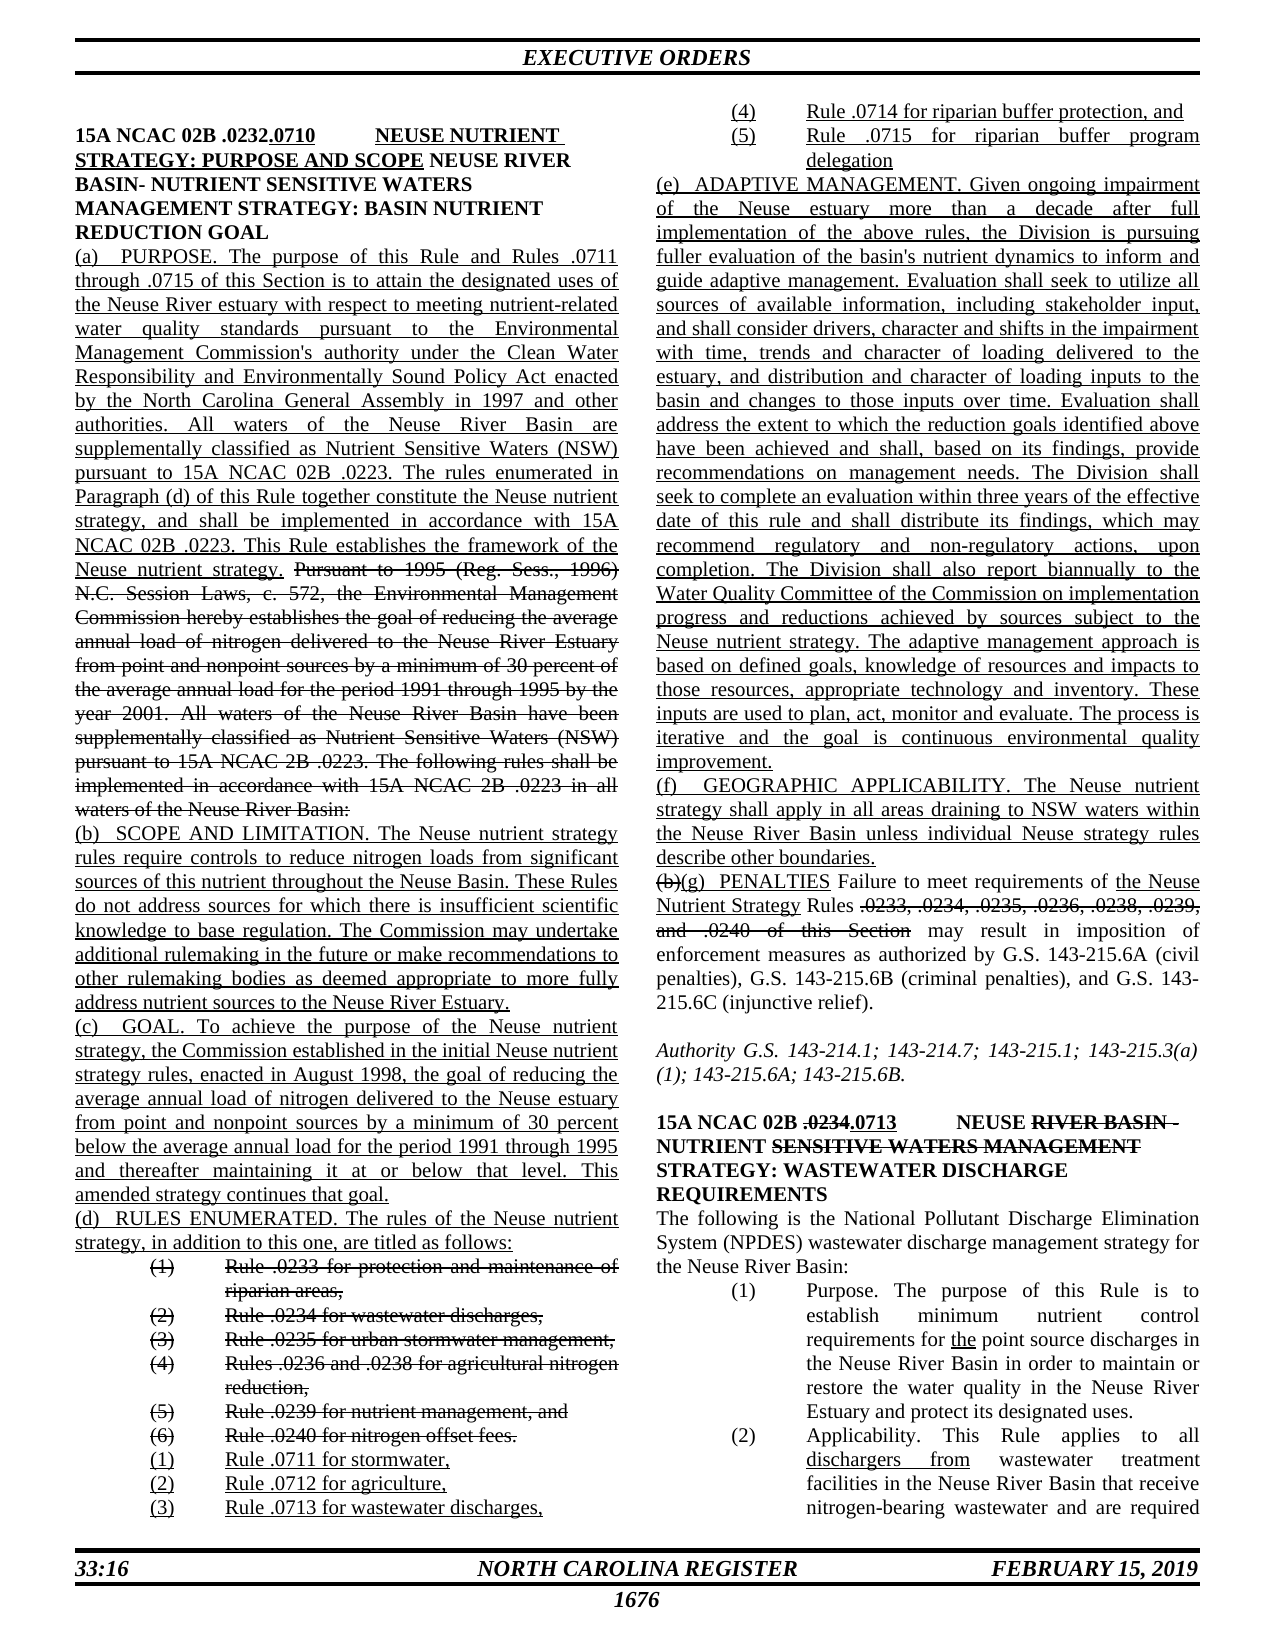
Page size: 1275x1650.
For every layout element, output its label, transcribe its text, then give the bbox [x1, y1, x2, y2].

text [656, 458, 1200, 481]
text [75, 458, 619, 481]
text (3) Rule .0235 for urban stormwater management, [150, 1327, 619, 1351]
text (5) Rule .0715 for riparian buffer program delegation [731, 123, 1200, 172]
text (3) Rule .0713 for wastewater discharges, [150, 1495, 619, 1519]
text (d) RULES ENUMERATED. The rules of the Neuse nutrient strategy, in addition to this one, are titled as follows: [75, 1206, 619, 1227]
text (c) GOAL. To achieve the purpose of the Neuse nutrient strategy, the Commission established in the initial Neuse nutrient strategy rules, enacted in August 1998, the goal of reducing the average annual load of nitrogen delivered to the Neuse estuary from point and nonpoint sources by a minimum of 30 percent below the average annual load for the period 1991 through 1995 and thereafter maintaining it at or below that level. This amended strategy continues that goal. [75, 1014, 619, 1083]
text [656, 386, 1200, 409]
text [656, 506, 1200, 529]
text (5) Rule .0239 for nutrient management, and [150, 1399, 619, 1423]
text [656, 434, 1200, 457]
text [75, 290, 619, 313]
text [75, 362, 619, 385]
text 15a ncac 02b .0234.0713 NEUSE RIVER BASIN - NUTRIENT SENSITIVE WATERS MANAGEMENT STRATEGY: WASTEWATER DISCHARGE REQUIREMENTS [656, 1110, 1200, 1206]
text Authority G.S. 143-214.1; 143-214.7; 143-215.1; 143-215.3(a)(1); 143-215.6A; 143-215.6B. [656, 1038, 1200, 1086]
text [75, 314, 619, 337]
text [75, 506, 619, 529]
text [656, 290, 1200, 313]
text (f) GEOGRAPHIC APPLICABILITY. The Neuse nutrient strategy shall apply in all areas draining to NSW waters within the Neuse River Basin unless individual Neuse strategy rules describe other boundaries. [656, 795, 1200, 818]
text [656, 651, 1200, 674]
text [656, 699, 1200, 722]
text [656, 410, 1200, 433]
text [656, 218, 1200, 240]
text (6) Rule .0240 for nitrogen offset fees. [150, 1423, 619, 1447]
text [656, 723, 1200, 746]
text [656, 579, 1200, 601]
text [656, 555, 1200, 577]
text (4) Rules .0236 and .0238 for agricultural nitrogen reduction, [150, 1351, 619, 1399]
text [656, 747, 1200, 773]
text (b)(g) PENALTIES Failure to meet requirements of the Neuse Nutrient Strategy Rules .0233, .0234, .0235, .0236, .0238, .0239, and .0240 of this Section may result in imposition of enforcement measures as authorized by G.S. 143-215.6A (civil penalties), G.S. 143-215.6B (criminal penalties), and G.S. 143-215.6C (injunctive relief). [656, 869, 1200, 1014]
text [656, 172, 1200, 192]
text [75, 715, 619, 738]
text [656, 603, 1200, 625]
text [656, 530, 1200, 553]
text (1) Rule .0233 for protection and maintenance of riparian areas, [150, 1254, 619, 1302]
text (4) Rule .0714 for riparian buffer protection, and [731, 99, 1200, 123]
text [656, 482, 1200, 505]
text 15A NCAC 02B .0232.0710 Neuse Nutrient Strategy: Purpose and scope NEUSE RIVER BASIN- NUTRIENT SENSITIVE WATERS MANAGEMENT STRATEGY: BASIN NUTRIENT REDUCTION GOAL [75, 123, 619, 244]
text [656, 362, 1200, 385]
text (d) RULES ENUMERATED. The rules of the Neuse nutrient strategy, in addition to this one, are titled as follows: [75, 1228, 619, 1254]
text (1) Rule .0711 for stormwater, [150, 1447, 619, 1471]
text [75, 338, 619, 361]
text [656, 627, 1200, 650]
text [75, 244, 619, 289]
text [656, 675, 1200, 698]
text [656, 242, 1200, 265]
text (f) GEOGRAPHIC APPLICABILITY. The Neuse nutrient strategy shall apply in all areas draining to NSW waters within the Neuse River Basin unless individual Neuse strategy rules describe other boundaries. [656, 819, 1200, 842]
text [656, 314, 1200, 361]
text (2) Rule .0234 for wastewater discharges, [150, 1302, 619, 1327]
text (1) Purpose. The purpose of this Rule is to establish minimum nutrient control requirements for the point source discharges in the Neuse River Basin in order to maintain or restore the water quality in the Neuse River Estuary and protect its designated uses. [731, 1278, 1200, 1423]
text The following is the National Pollutant Discharge Elimination System (NPDES) wastewater discharge management strategy for the Neuse River Basin: [656, 1206, 1200, 1278]
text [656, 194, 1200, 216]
text (f) GEOGRAPHIC APPLICABILITY. The Neuse nutrient strategy shall apply in all areas draining to NSW waters within the Neuse River Basin unless individual Neuse strategy rules describe other boundaries. [656, 843, 1200, 869]
text (2) Rule .0712 for agriculture, [150, 1471, 619, 1495]
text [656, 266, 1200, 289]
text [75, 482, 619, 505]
